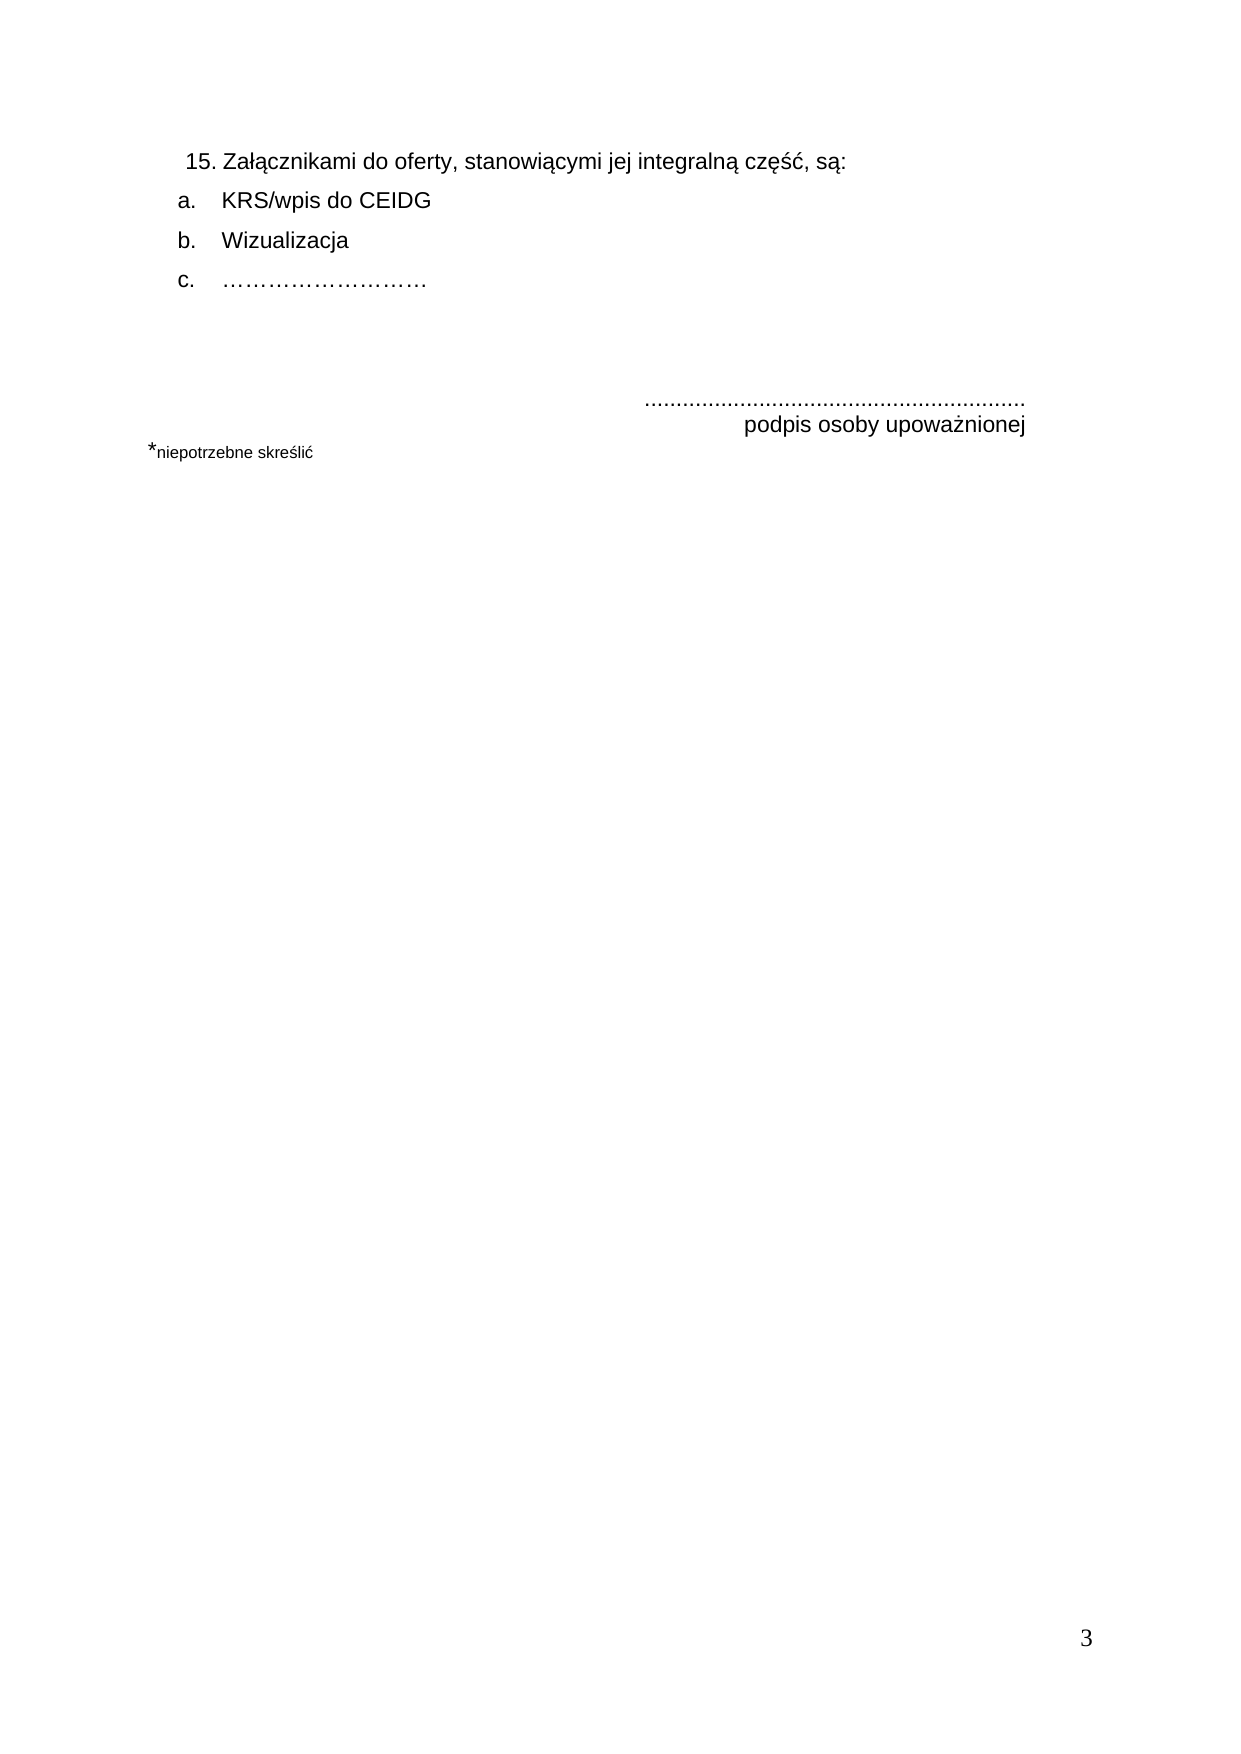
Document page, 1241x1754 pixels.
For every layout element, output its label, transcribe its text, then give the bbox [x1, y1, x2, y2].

text podpis osoby upoważnionej [185, 411, 1093, 437]
text ............................................................ [148, 384, 1093, 411]
text *niepotrzebne skreślić [148, 437, 1093, 463]
list ……………………… [177, 266, 1093, 292]
list Wizualizacja [177, 227, 1093, 253]
list KRS/wpis do CEIDG [177, 187, 1093, 213]
list Załącznikami do oferty, stanowiącymi jej integralną część, są: [185, 148, 1093, 174]
